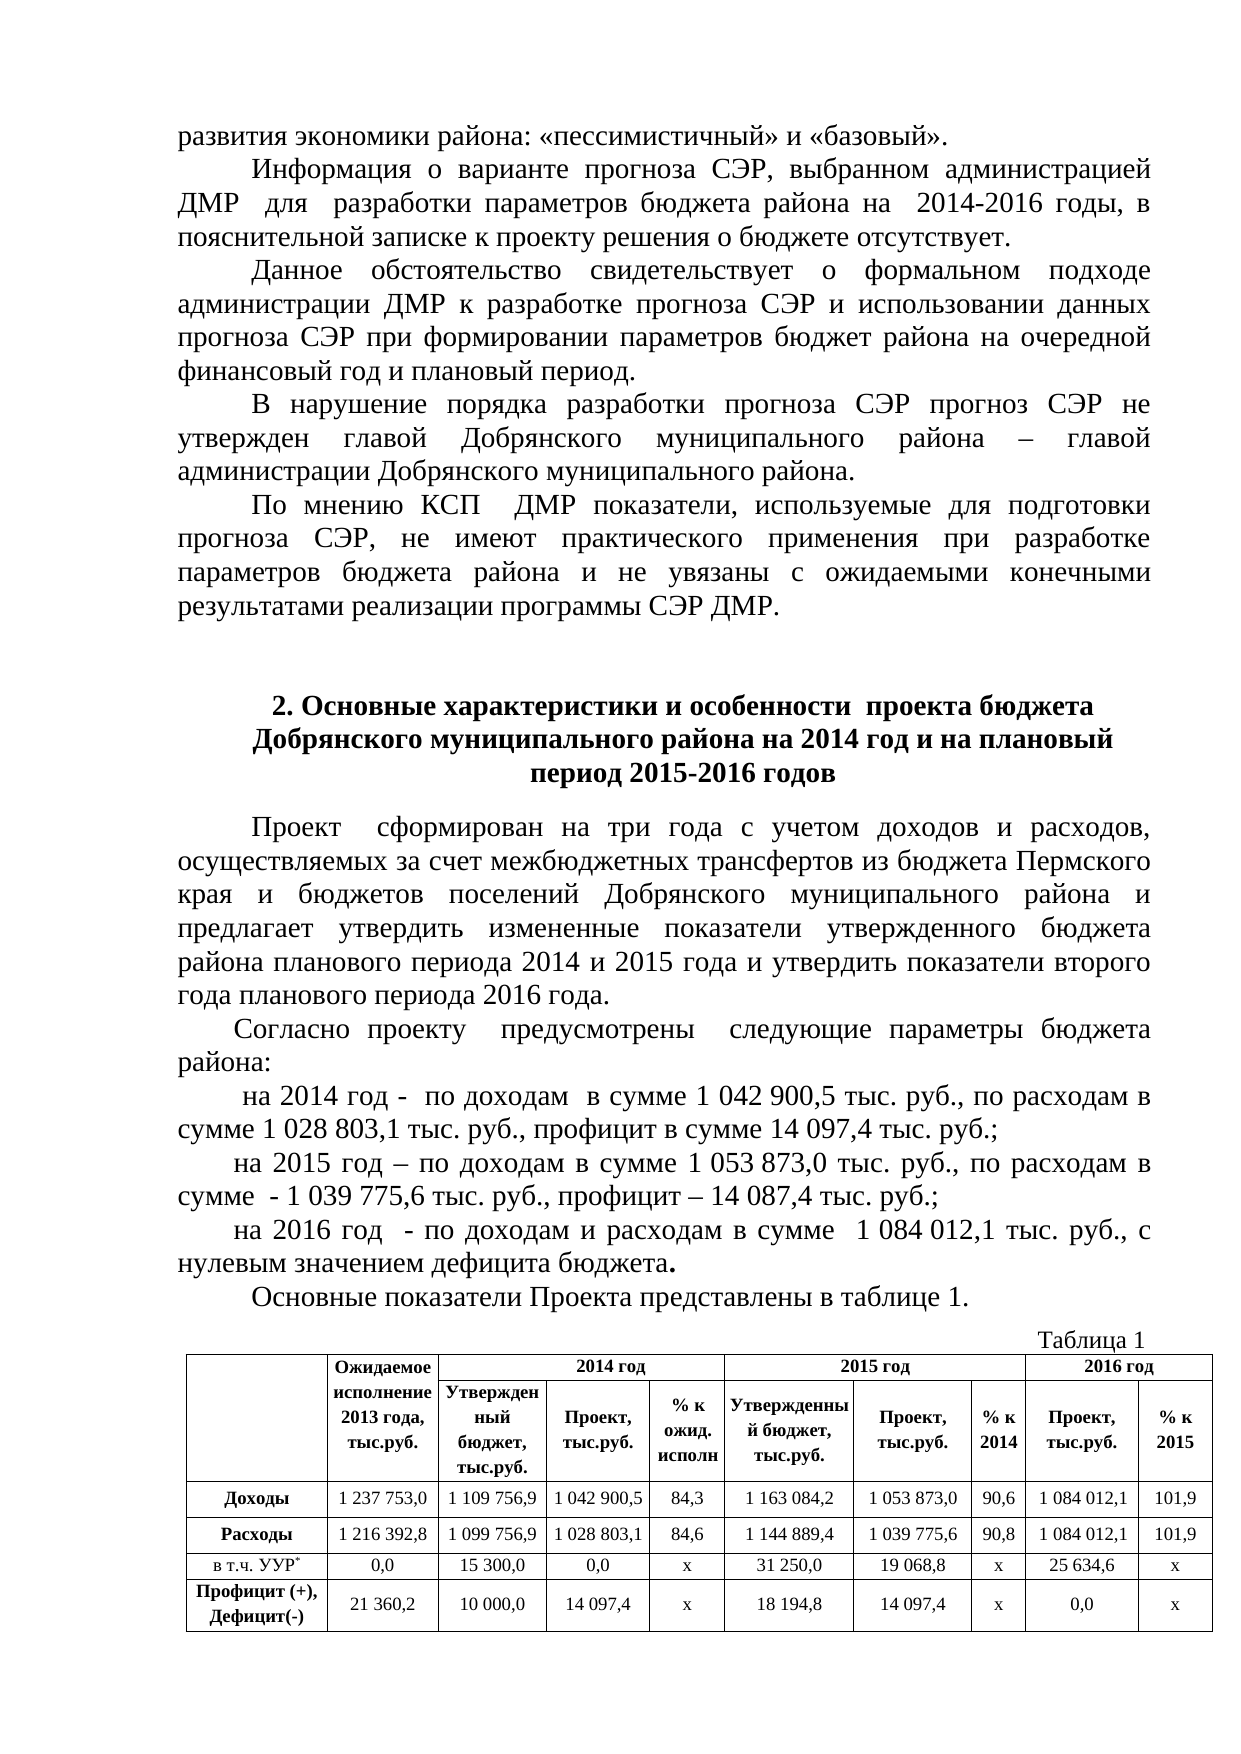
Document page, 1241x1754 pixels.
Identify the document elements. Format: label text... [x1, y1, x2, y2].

table_cell 15 300,0 [439, 1554, 546, 1579]
text на 2014 год - по доходам в сумме 1 042 900,5 тыс. руб., по расходам в сумме 1 028 803,1 тыс. руб., профицит в сумме 14 097,4 тыс. руб.; [177, 1078, 1152, 1145]
table_cell % к 2015 [1139, 1381, 1212, 1481]
table_cell 14 097,4 [547, 1580, 649, 1631]
text Таблица 1 [177, 1325, 1152, 1354]
table_header 2015 год [725, 1355, 1025, 1380]
table_cell 1 039 775,6 [854, 1518, 971, 1553]
text на 2016 год - по доходам и расходам в сумме 1 084 012,1 тыс. руб., с нулевым значением дефицита бюджета. [177, 1212, 1152, 1279]
table_cell Утвержденный бюджет, тыс.руб. [725, 1381, 853, 1481]
table_cell 90,8 [972, 1518, 1025, 1553]
table_cell 101,9 [1139, 1482, 1212, 1517]
table_cell х [650, 1554, 724, 1579]
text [177, 118, 1152, 152]
table_cell Проект, тыс.руб. [1026, 1381, 1138, 1481]
table_cell 25 634,6 [1026, 1554, 1138, 1579]
table_cell 0,0 [328, 1554, 438, 1579]
table_cell 90,6 [972, 1482, 1025, 1517]
table_cell 14 097,4 [854, 1580, 971, 1631]
table_cell 18 194,8 [725, 1580, 853, 1631]
table_cell 1 042 900,5 [547, 1482, 649, 1517]
table_cell х [972, 1554, 1025, 1579]
table_header [187, 1355, 327, 1481]
table_cell х [650, 1580, 724, 1631]
table_cell х [1139, 1554, 1212, 1579]
table_cell 31 250,0 [725, 1554, 853, 1579]
table_cell в т.ч. УУР* [187, 1554, 327, 1579]
table_cell 1 084 012,1 [1026, 1482, 1138, 1517]
table_cell 21 360,2 [328, 1580, 438, 1631]
table_cell Профицит (+), Дефицит(-) [187, 1580, 327, 1631]
text Информация о варианте прогноза СЭР, выбранном администрацией ДМР для разработки параметров бюджета района на 2014-2016 годы, в пояснительной записке к проекту решения о бюджете отсутствует. [177, 152, 1152, 252]
table_cell Расходы [187, 1518, 327, 1553]
table_header Ожидаемое исполнение 2013 года, тыс.руб. [328, 1355, 438, 1481]
text на 2015 год – по доходам в сумме 1 053 873,0 тыс. руб., по расходам в сумме - 1 039 775,6 тыс. руб., профицит – 14 087,4 тыс. руб.; [177, 1145, 1152, 1212]
table_cell % к 2014 [972, 1381, 1025, 1481]
table_cell 1 099 756,9 [439, 1518, 546, 1553]
table_cell 1 028 803,1 [547, 1518, 649, 1553]
table_cell 1 144 889,4 [725, 1518, 853, 1553]
table_cell 84,6 [650, 1518, 724, 1553]
table_cell Проект, тыс.руб. [547, 1381, 649, 1481]
table_cell 19 068,8 [854, 1554, 971, 1579]
table_cell 1 109 756,9 [439, 1482, 546, 1517]
table_cell 1 237 753,0 [328, 1482, 438, 1517]
table_cell х [972, 1580, 1025, 1631]
text В нарушение порядка разработки прогноза СЭР прогноз СЭР не утвержден главой Добрянского муниципального района – главой администрации Добрянского муниципального района. [177, 386, 1152, 487]
table_cell 1 084 012,1 [1026, 1518, 1138, 1553]
table_cell Утвержденный бюджет, тыс.руб. [439, 1381, 546, 1481]
table_header 2014 год [439, 1355, 724, 1380]
text Согласно проекту предусмотрены следующие параметры бюджета района: [177, 1011, 1152, 1078]
table_cell 0,0 [1026, 1580, 1138, 1631]
text По мнению КСП ДМР показатели, используемые для подготовки прогноза СЭР, не имеют практического применения при разработке параметров бюджета района и не увязаны с ожидаемыми конечными результатами реализации программы СЭР ДМР. [177, 487, 1152, 621]
text Проект сформирован на три года с учетом доходов и расходов, осуществляемых за счет межбюджетных трансфертов из бюджета Пермского края и бюджетов поселений Добрянского муниципального района и предлагает утвердить измененные показатели утвержденного бюджета района планового периода 2014 и 2015 года и утвердить показатели второго года планового периода 2016 года. [177, 809, 1152, 1011]
text Основные показатели Проекта представлены в таблице 1. [177, 1279, 1152, 1313]
table_cell 84,3 [650, 1482, 724, 1517]
table_cell 10 000,0 [439, 1580, 546, 1631]
table_cell 0,0 [547, 1554, 649, 1579]
table_cell Доходы [187, 1482, 327, 1517]
text 2. Основные характеристики и особенности проекта бюджета Добрянского муниципального района на 2014 год и на плановый период 2015-2016 годов [214, 688, 1152, 789]
table_cell 101,9 [1139, 1518, 1212, 1553]
table_cell 1 216 392,8 [328, 1518, 438, 1553]
table_cell 1 053 873,0 [854, 1482, 971, 1517]
table_cell х [1139, 1580, 1212, 1631]
table_cell 1 163 084,2 [725, 1482, 853, 1517]
table_header 2016 год [1026, 1355, 1212, 1380]
text Данное обстоятельство свидетельствует о формальном подходе администрации ДМР к разработке прогноза СЭР и использовании данных прогноза СЭР при формировании параметров бюджет района на очередной финансовый год и плановый период. [177, 252, 1152, 386]
table_cell Проект, тыс.руб. [854, 1381, 971, 1481]
table_cell % к ожид. исполн [650, 1381, 724, 1481]
